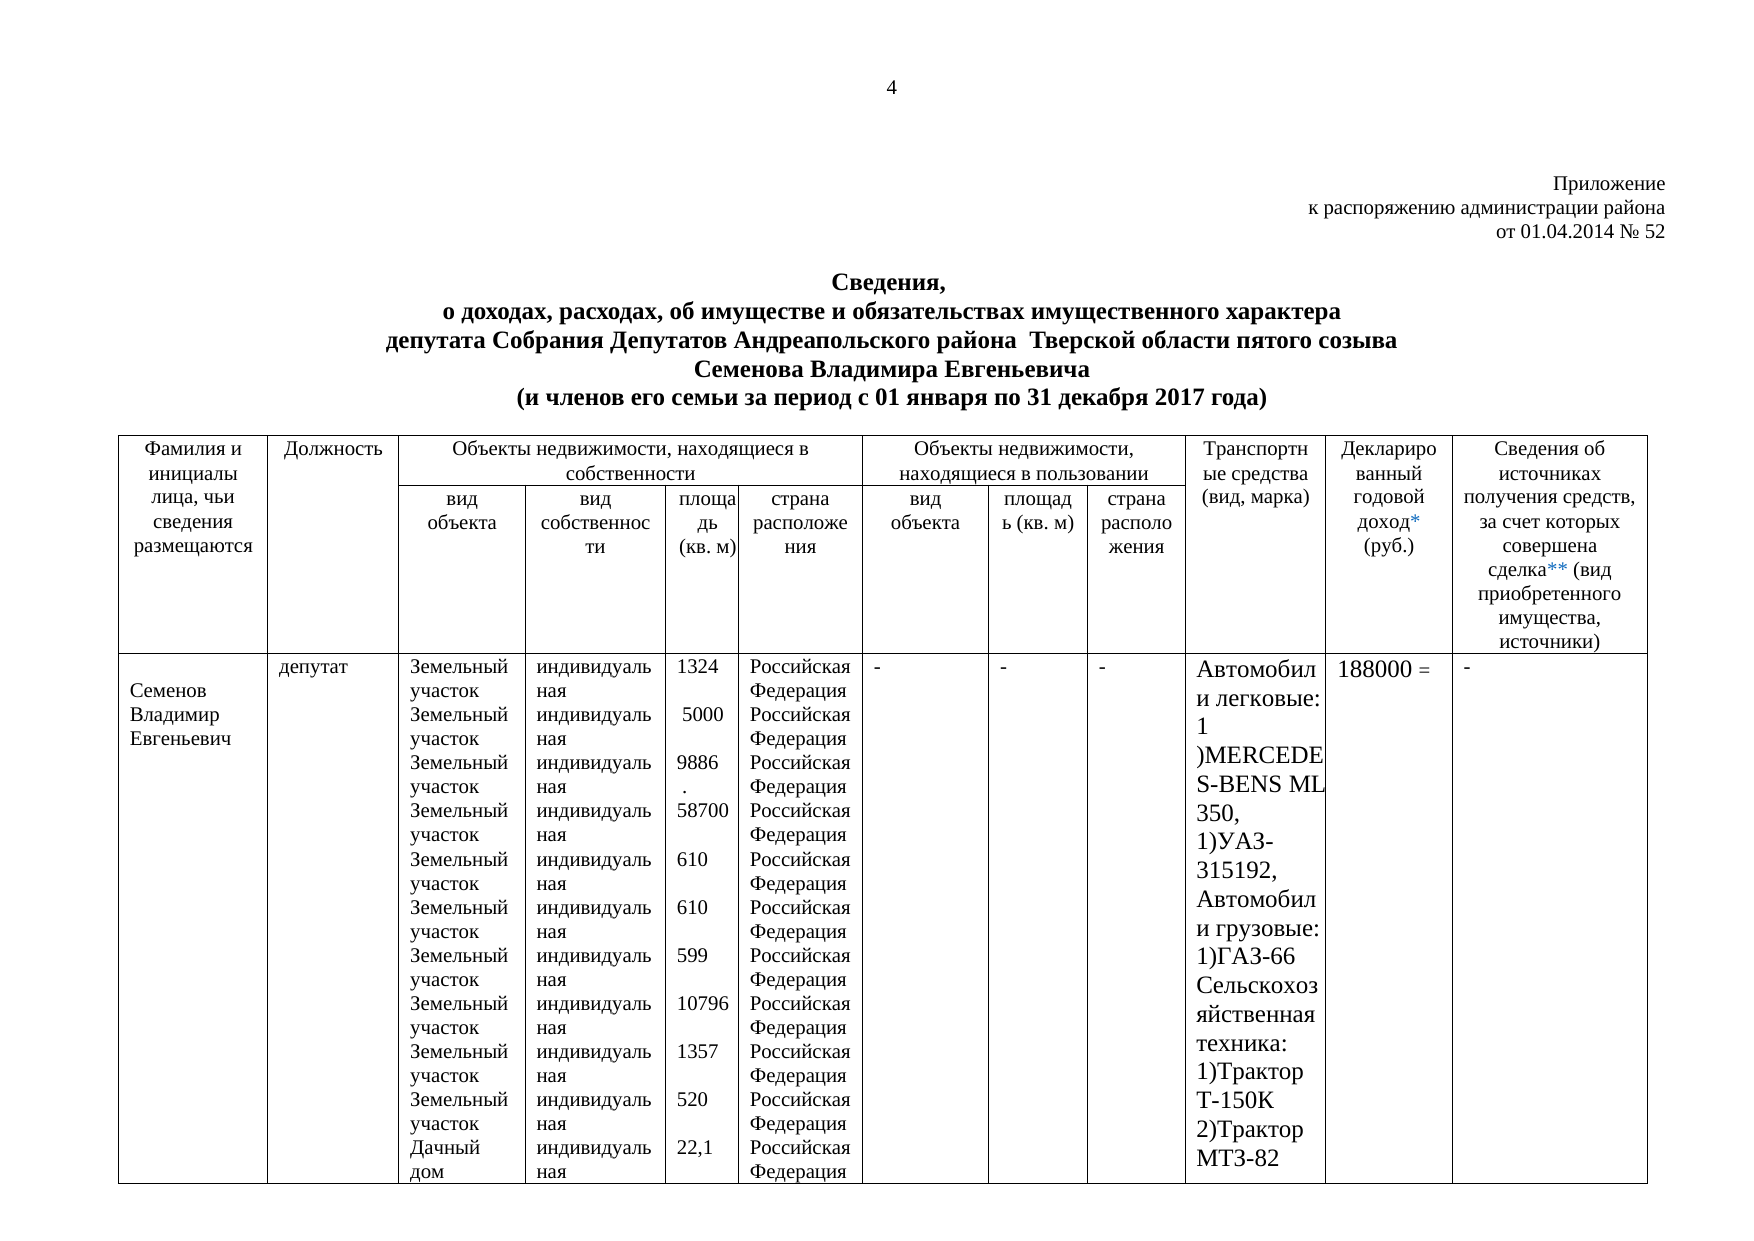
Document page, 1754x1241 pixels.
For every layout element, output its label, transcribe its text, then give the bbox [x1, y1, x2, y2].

table_cell вид объекта [863, 486, 988, 653]
text Семенова Владимира Евгеньевича [118, 354, 1665, 382]
table_header Фамилия и инициалы лица, чьи сведения размещаются [119, 436, 267, 653]
table_cell страна расположения [1088, 486, 1185, 653]
text к распоряжению администрации района [193, 195, 1665, 219]
table_header Декларированный годовой доход* (руб.) [1326, 436, 1452, 653]
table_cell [1186, 654, 1325, 1183]
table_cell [666, 654, 738, 1183]
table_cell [119, 654, 267, 1183]
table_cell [399, 654, 525, 1183]
table_cell площадь (кв. м) [666, 486, 738, 653]
table_header Должность [268, 436, 398, 653]
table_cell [526, 654, 665, 1183]
subtitle Сведения, о доходах, расходах, об имуществе и обязательствах имущественного характера [118, 267, 1665, 325]
table_cell - [863, 654, 988, 1183]
table_header Сведения об источниках получения средств, за счет которых совершена сделка** (вид приобретенного имущества, источники) [1453, 436, 1647, 653]
table_header Транспортные средства (вид, марка) [1186, 436, 1325, 653]
table_cell вид собственности [526, 486, 665, 653]
table_cell площадь (кв. м) [989, 486, 1087, 653]
table_cell - [989, 654, 1087, 1183]
table_header Объекты недвижимости, находящиеся в собственности [399, 436, 862, 484]
table_cell депутат [268, 654, 398, 1183]
table_header Объекты недвижимости, находящиеся в пользовании [863, 436, 1185, 484]
text Приложение [118, 171, 1665, 195]
text от 01.04.2014 № 52 [193, 219, 1665, 243]
table_cell 188000 = [1326, 654, 1452, 1183]
table_cell страна расположения [739, 486, 862, 653]
subtitle депутата Собрания Депутатов Андреапольского района Тверской области пятого созыва [118, 325, 1665, 354]
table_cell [739, 654, 862, 1183]
subtitle (и членов его семьи за период с 01 января по 31 декабря 2017 года) [118, 382, 1665, 411]
table_cell - [1088, 654, 1185, 1183]
table_cell вид объекта [399, 486, 525, 653]
table_cell - [1453, 654, 1647, 1183]
